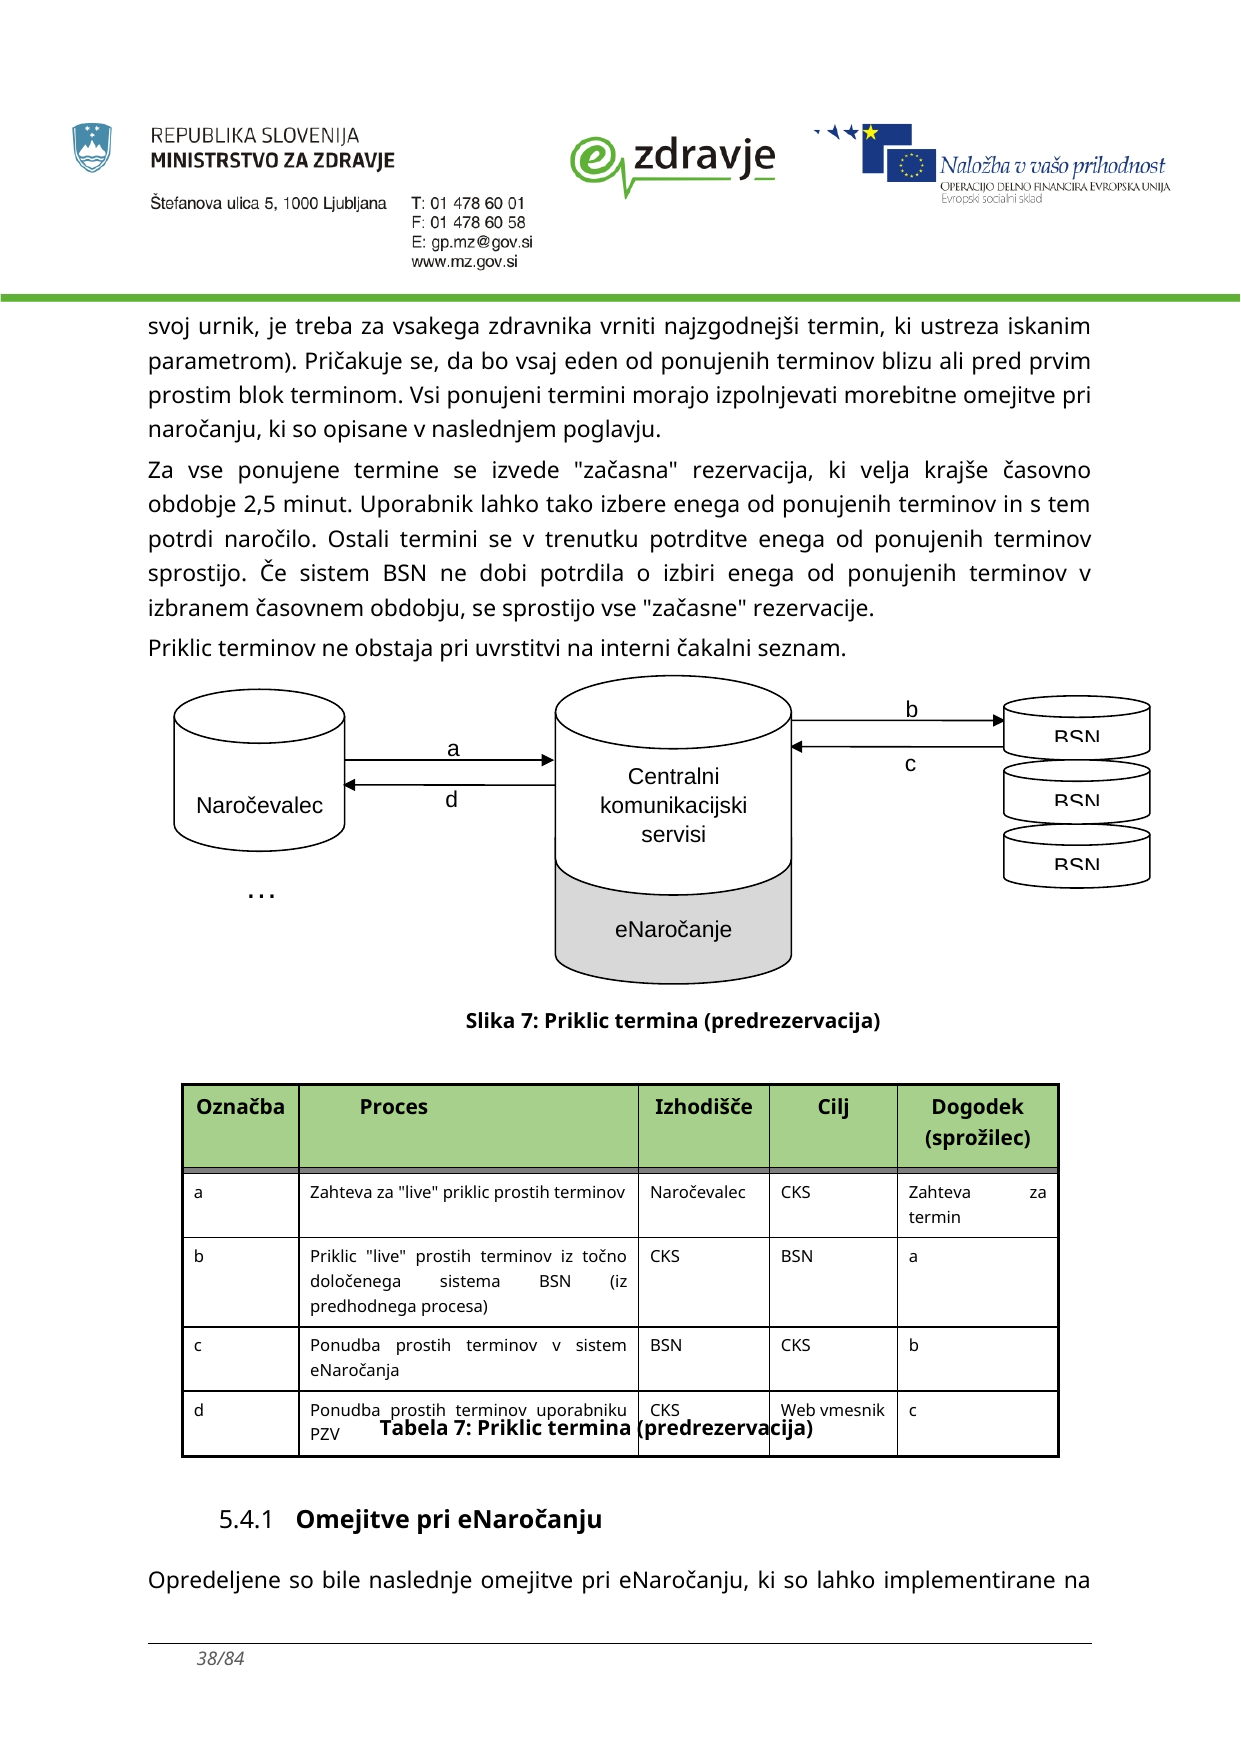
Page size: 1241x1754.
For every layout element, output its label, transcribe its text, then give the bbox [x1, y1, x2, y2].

table_cell a [184, 1174, 298, 1237]
table_cell Zahteva za "live" priklic prostih terminov [300, 1174, 638, 1237]
table_cell [300, 1168, 638, 1173]
table_cell b [898, 1328, 1057, 1390]
table_cell Ponudba prostih terminov uporabniku PZV [300, 1392, 638, 1454]
table_cell c [898, 1392, 1057, 1454]
table_cell Naročevalec [639, 1174, 769, 1237]
table_header Proces [300, 1086, 638, 1167]
table_cell [639, 1168, 769, 1173]
table_cell a [898, 1238, 1057, 1326]
table_header Izhodišče [639, 1086, 769, 1167]
table_cell d [184, 1392, 298, 1454]
picture [0, 80, 1241, 302]
table_cell Priklic "live" prostih terminov iz točno določenega sistema BSN (iz predhodnega procesa) [300, 1238, 638, 1326]
table_header Cilj [770, 1086, 897, 1167]
table_header Označba [184, 1086, 298, 1167]
table_cell Web vmesnik [770, 1392, 897, 1454]
table_cell b [184, 1238, 298, 1326]
table_cell Ponudba prostih terminov v sistem eNaročanja [300, 1328, 638, 1390]
text Za vse ponujene termine se izvede "začasna" rezervacija, ki velja krajše časovno obdobje 2,5 minut. Uporabnik lahko tako izbere enega od ponujenih terminov in s tem potrdi naročilo. Ostali termini se v trenutku potrditve enega od ponujenih terminov sprostijo. Če sistem BSN ne dobi potrdila o izbiri enega od ponujenih terminov v izbranem časovnem obdobju, se sprostijo vse "začasne" rezervacije. [148, 454, 1092, 623]
table_cell Zahteva za termin [898, 1174, 1057, 1237]
table_cell CKS [639, 1238, 769, 1326]
table_header Dogodek (sprožilec) [898, 1086, 1057, 1167]
table_cell [184, 1168, 298, 1173]
table_cell c [184, 1328, 298, 1390]
text Priklic terminov ne obstaja pri uvrstitvi na interni čakalni seznam. [148, 632, 1092, 663]
table_cell CKS [770, 1328, 897, 1390]
subtitle Omejitve pri eNaročanju [218, 1181, 1092, 1536]
table_cell BSN [639, 1328, 769, 1390]
table_cell [770, 1168, 897, 1173]
table_cell BSN [770, 1238, 897, 1326]
table_cell [898, 1168, 1057, 1173]
table_cell CKS [770, 1174, 897, 1237]
table_cell CKS [639, 1392, 769, 1454]
